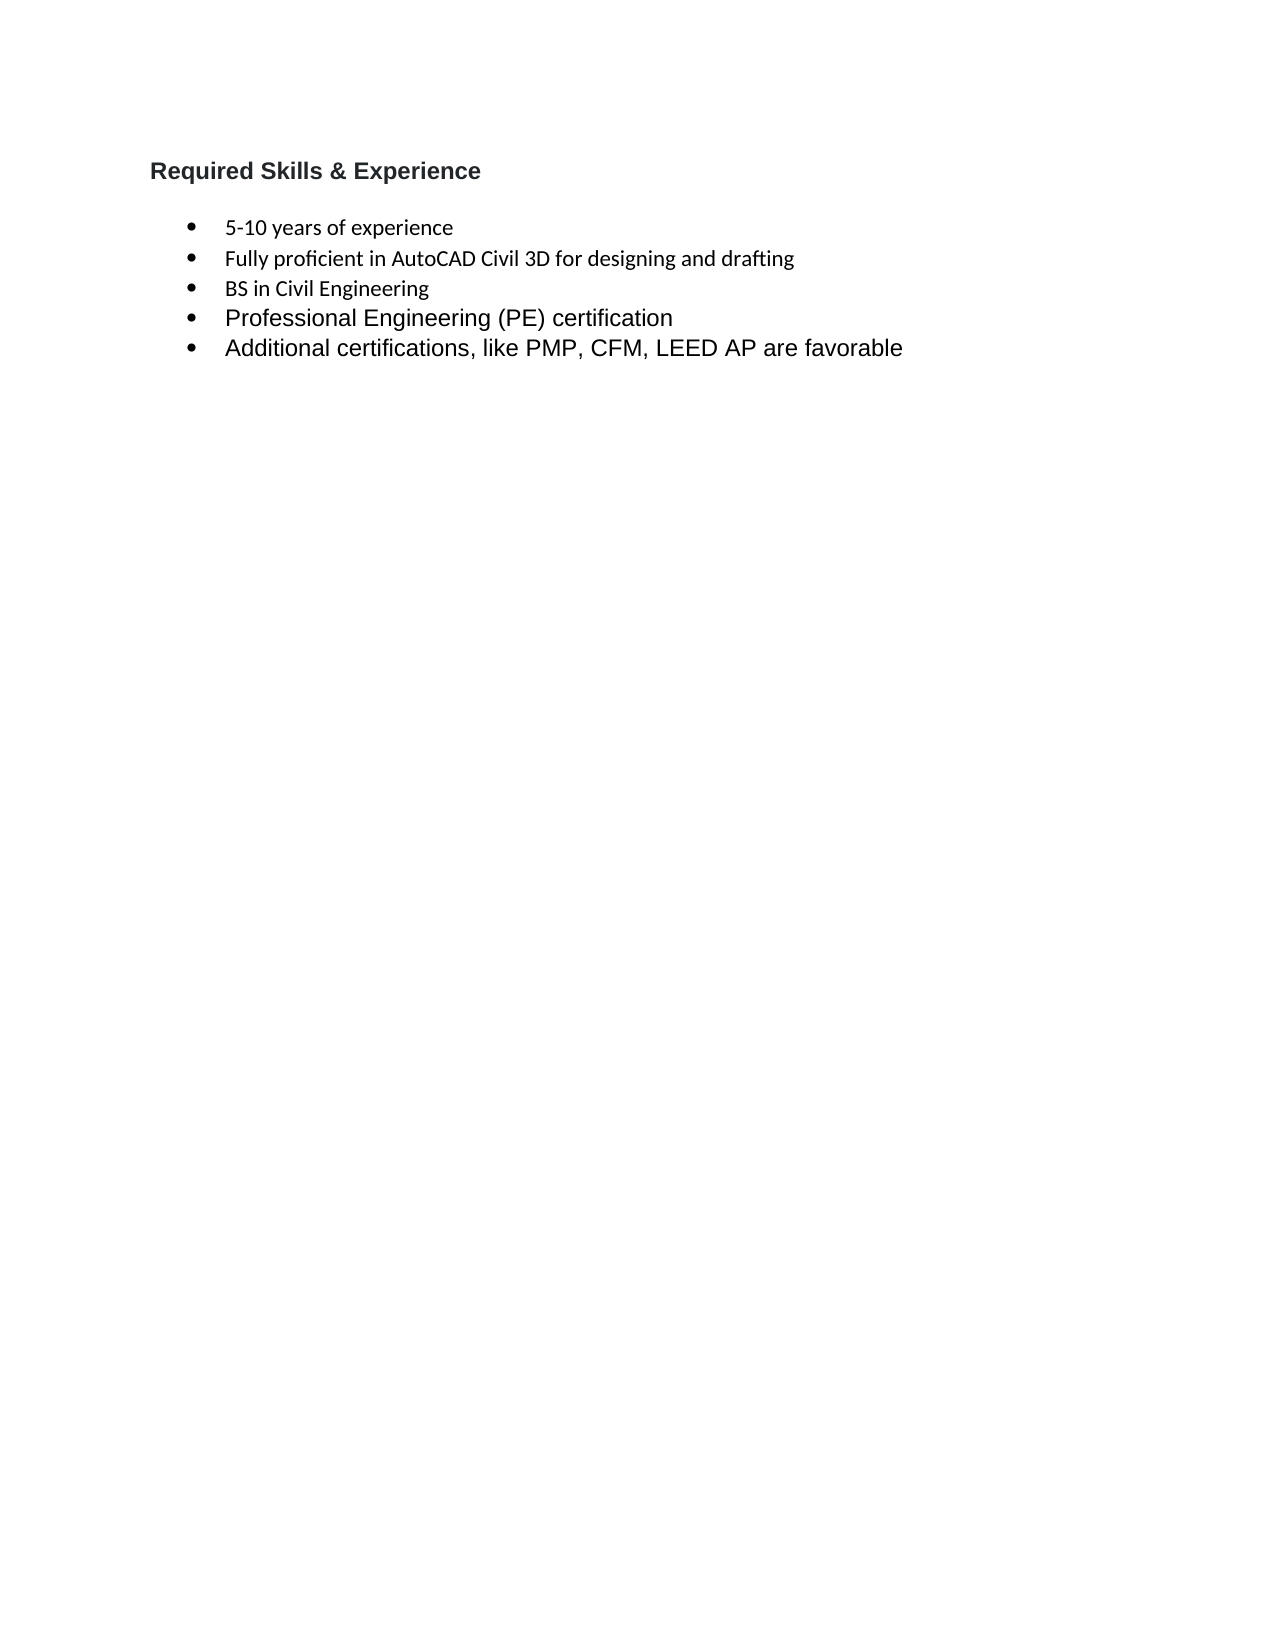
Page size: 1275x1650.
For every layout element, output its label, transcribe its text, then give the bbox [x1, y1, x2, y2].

text Required Skills & Experience [150, 150, 1125, 184]
list Additional certifications, like PMP, CFM, LEED AP are favorable [187, 334, 1125, 362]
list Professional Engineering (PE) certification [187, 304, 1125, 332]
